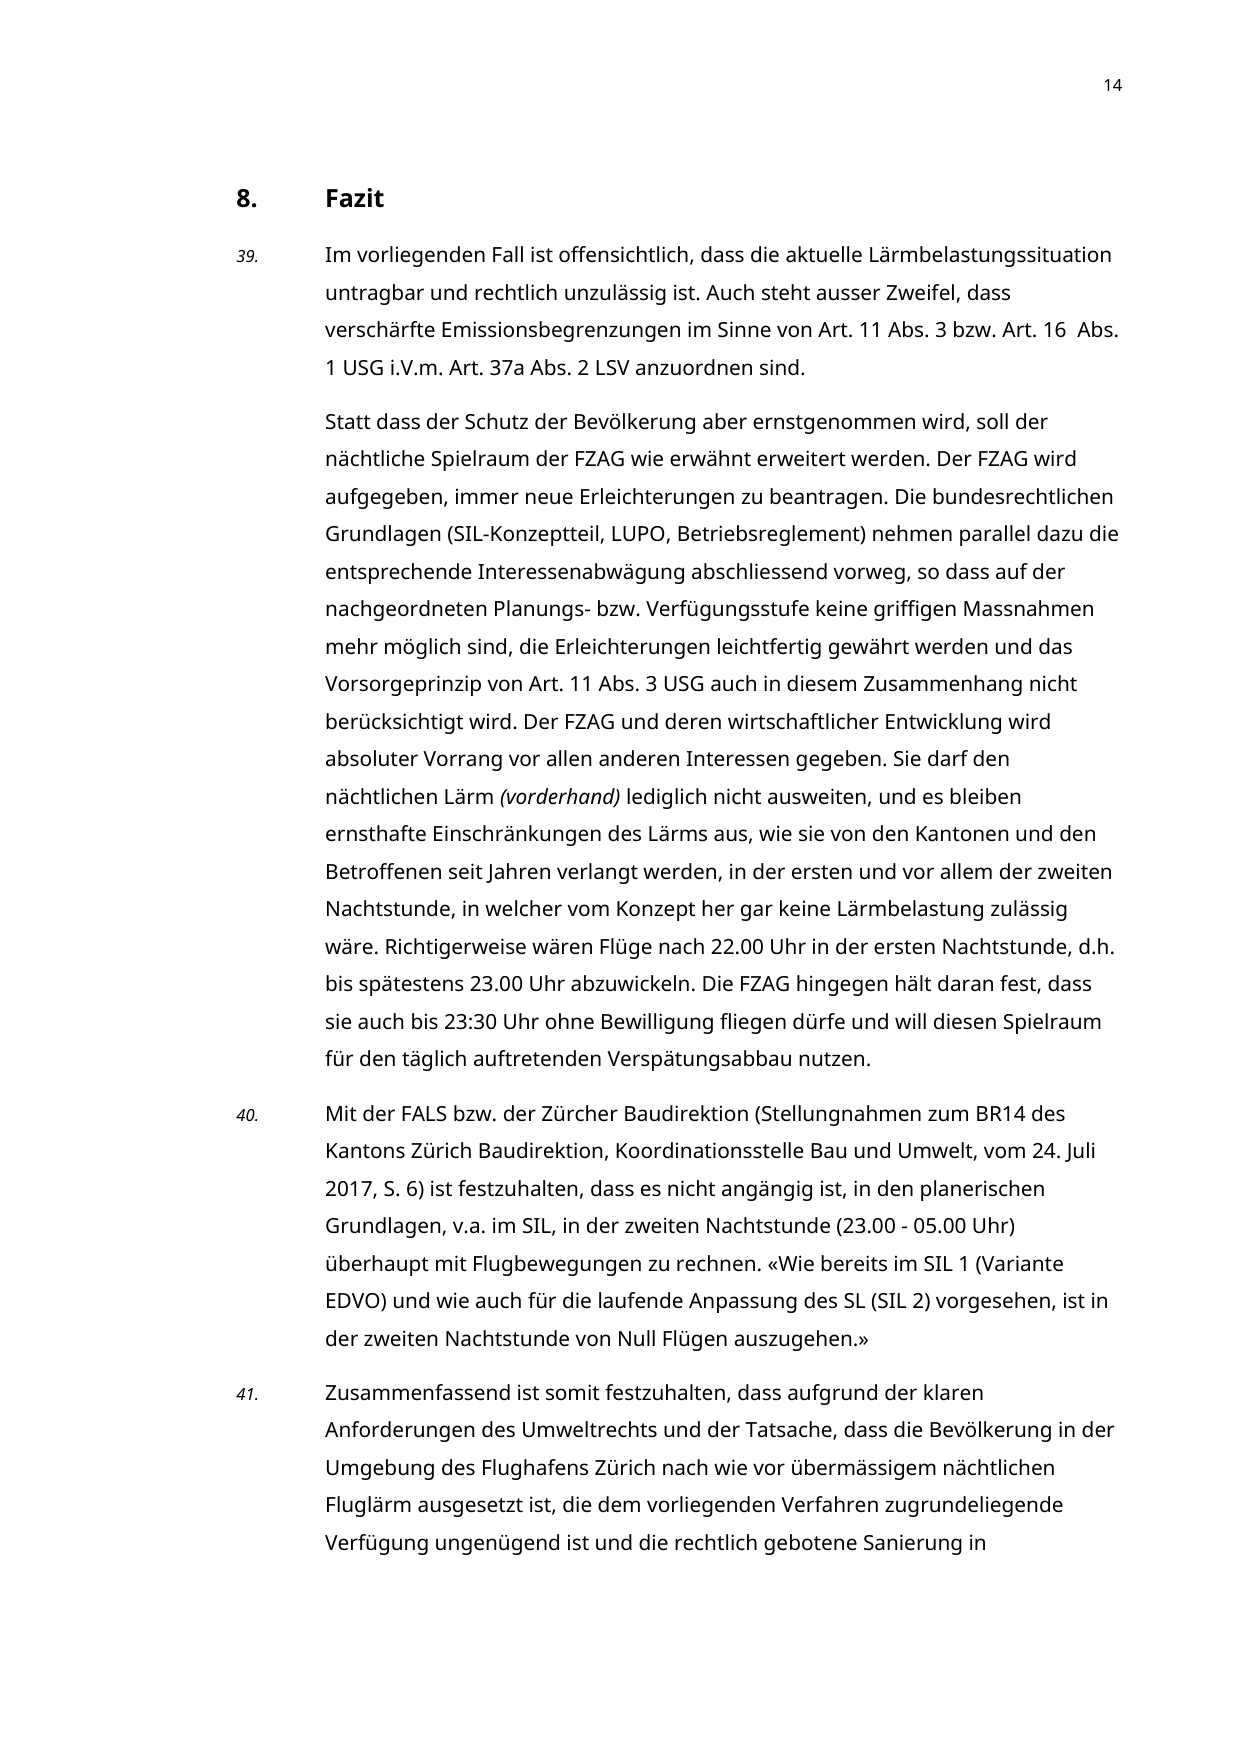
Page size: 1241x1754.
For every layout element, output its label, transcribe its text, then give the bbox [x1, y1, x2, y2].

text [236, 1369, 1122, 1556]
list Statt dass der Schutz der Bevölkerung aber ernstgenommen wird, soll der nächtliche Spielraum der FZAG wie erwähnt erweitert werden. Der FZAG wird aufgegeben, immer neue Erleichterungen zu beantragen. Die bundesrechtlichen Grundlagen (SIL-Konzeptteil, LUPO, Betriebsreglement) nehmen parallel dazu die entsprechende Interessenabwägung abschliessend vorweg, so dass auf der nachgeordneten Planungs- bzw. Verfügungsstufe keine griffigen Massnahmen mehr möglich sind, die Erleichterungen leichtfertig gewährt werden und das Vorsorgeprinzip von Art. 11 Abs. 3 USG auch in diesem Zusammenhang nicht berücksichtigt wird. Der FZAG und deren wirtschaftlicher Entwicklung wird absoluter Vorrang vor allen anderen Interessen gegeben. Sie darf den nächtlichen Lärm (vorderhand) lediglich nicht ausweiten, und es bleiben ernsthafte Einschränkungen des Lärms aus, wie sie von den Kantonen und den Betroffenen seit Jahren verlangt werden, in der ersten und vor allem der zweiten Nachtstunde, in welcher vom Konzept her gar keine Lärmbelastung zulässig wäre. Richtigerweise wären Flüge nach 22.00 Uhr in der ersten Nachtstunde, d.h. bis spätestens 23.00 Uhr abzuwickeln. Die FZAG hingegen hält daran fest, dass sie auch bis 23:30 Uhr ohne Bewilligung fliegen dürfe und will diesen Spielraum für den täglich auftretenden Verspätungsabbau nutzen. [325, 398, 1122, 1073]
text Im vorliegenden Fall ist offensichtlich, dass die aktuelle Lärmbelastungssituation untragbar und rechtlich unzulässig ist. Auch steht ausser Zweifel, dass verschärfte Emissionsbegrenzungen im Sinne von Art. 11 Abs. 3 bzw. Art. 16 Abs. 1 USG i.V.m. Art. 37a Abs. 2 LSV anzuordnen sind. [236, 231, 1122, 381]
text Mit der FALS bzw. der Zürcher Baudirektion (Stellungnahmen zum BR14 des Kantons Zürich Baudirektion, Koordinationsstelle Bau und Umwelt, vom 24. Juli 2017, S. 6) ist festzuhalten, dass es nicht angängig ist, in den planerischen Grundlagen, v.a. im SIL, in der zweiten Nachtstunde (23.00 - 05.00 Uhr) überhaupt mit Flugbewegungen zu rechnen. «Wie bereits im SIL 1 (Variante EDVO) und wie auch für die laufende Anpassung des SL (SIL 2) vorgesehen, ist in der zweiten Nachtstunde von Null Flügen auszugehen.» [236, 1090, 1122, 1352]
text Fazit [236, 177, 1122, 215]
